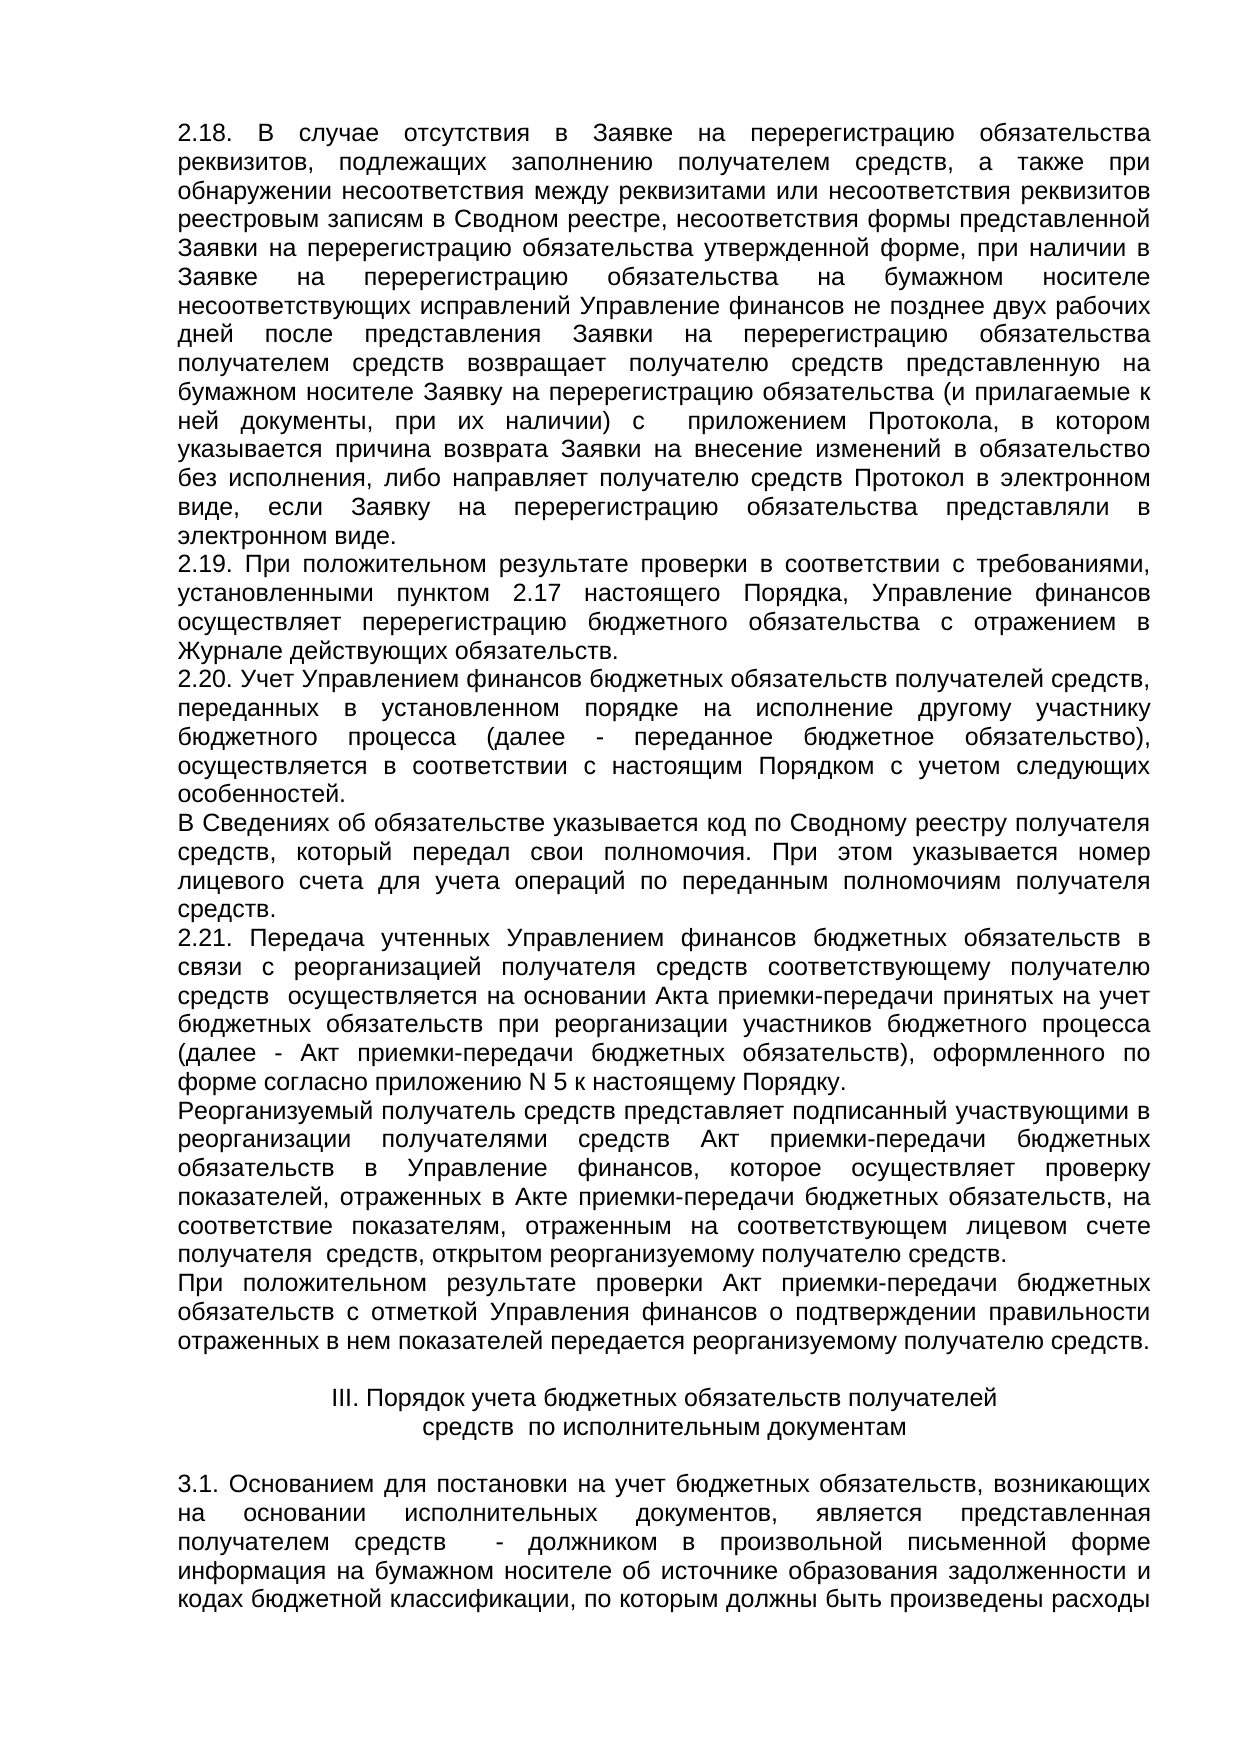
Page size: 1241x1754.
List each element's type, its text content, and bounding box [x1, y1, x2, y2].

text 2.21. Передача учтенных Управлением финансов бюджетных обязательств в связи с реорганизацией получателя средств соответствующему получателю средств осуществляется на основании Акта приемки-передачи принятых на учет бюджетных обязательств при реорганизации участников бюджетного процесса (далее - Акт приемки-передачи бюджетных обязательств), оформленного по форме согласно приложению N 5 к настоящему Порядку. [177, 923, 1152, 1096]
text При положительном результате проверки Акт приемки-передачи бюджетных обязательств с отметкой Управления финансов о подтверждении правильности отраженных в нем показателей передается реорганизуемому получателю средств. [177, 1268, 1152, 1354]
text 2.18. В случае отсутствия в Заявке на перерегистрацию обязательства реквизитов, подлежащих заполнению получателем средств, а также при обнаружении несоответствия между реквизитами или несоответствия реквизитов реестровым записям в Сводном реестре, несоответствия формы представленной Заявки на перерегистрацию обязательства утвержденной форме, при наличии в Заявке на перерегистрацию обязательства на бумажном носителе несоответствующих исправлений Управление финансов не позднее двух рабочих дней после представления Заявки на перерегистрацию обязательства получателем средств возвращает получателю средств представленную на бумажном носителе Заявку на перерегистрацию обязательства (и прилагаемые к ней документы, при их наличии) с приложением Протокола, в котором указывается причина возврата Заявки на внесение изменений в обязательство без исполнения, либо направляет получателю средств Протокол в электронном виде, если Заявку на перерегистрацию обязательства представляли в электронном виде. [177, 118, 1152, 549]
text 2.19. При положительном результате проверки в соответствии с требованиями, установленными пунктом 2.17 настоящего Порядка, Управление финансов осуществляет перерегистрацию бюджетного обязательства с отражением в Журнале действующих обязательств. [177, 549, 1152, 664]
text Реорганизуемый получатель средств представляет подписанный участвующими в реорганизации получателями средств Акт приемки-передачи бюджетных обязательств в Управление финансов, которое осуществляет проверку показателей, отраженных в Акте приемки-передачи бюджетных обязательств, на соответствие показателям, отраженным на соответствующем лицевом счете получателя средств, открытом реорганизуемому получателю средств. [177, 1096, 1152, 1268]
text 2.20. Учет Управлением финансов бюджетных обязательств получателей средств, переданных в установленном порядке на исполнение другому участнику бюджетного процесса (далее - переданное бюджетное обязательство), осуществляется в соответствии с настоящим Порядком с учетом следующих особенностей. [177, 664, 1152, 808]
text В Сведениях об обязательстве указывается код по Сводному реестру получателя средств, который передал свои полномочия. При этом указывается номер лицевого счета для учета операций по переданным полномочиям получателя средств. [177, 808, 1152, 923]
text III. Порядок учета бюджетных обязательств получателей [177, 1383, 1152, 1412]
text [177, 1469, 1152, 1613]
text средств по исполнительным документам [177, 1412, 1152, 1441]
